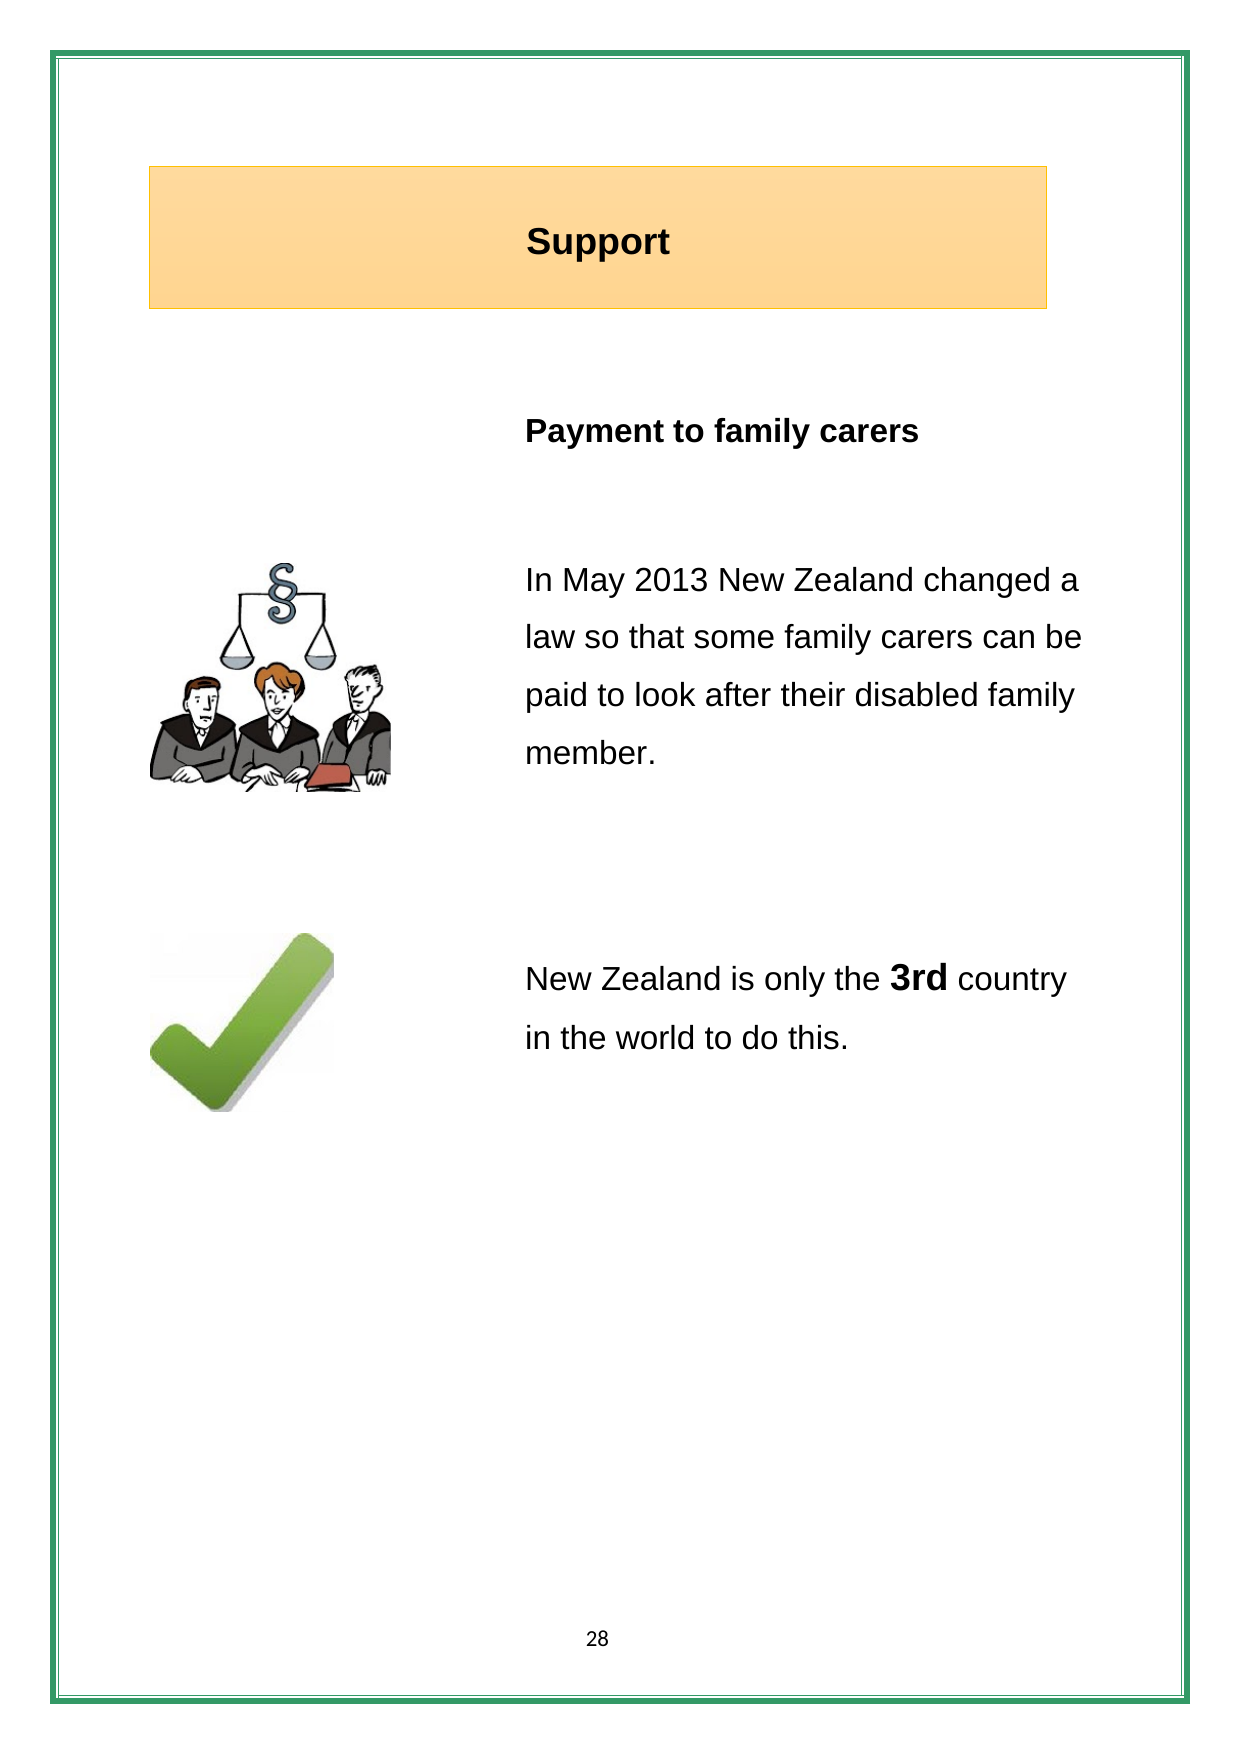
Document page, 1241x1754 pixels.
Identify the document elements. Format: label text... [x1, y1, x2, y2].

picture [150, 933, 334, 1112]
text New Zealand is only the 3rd country in the world to do this. [525, 956, 1090, 1056]
picture [150, 563, 391, 792]
text Payment to family carers [525, 411, 1090, 450]
text In May 2013 New Zealand changed a law so that some family carers can be paid to look after their disabled family member. [525, 560, 1090, 771]
